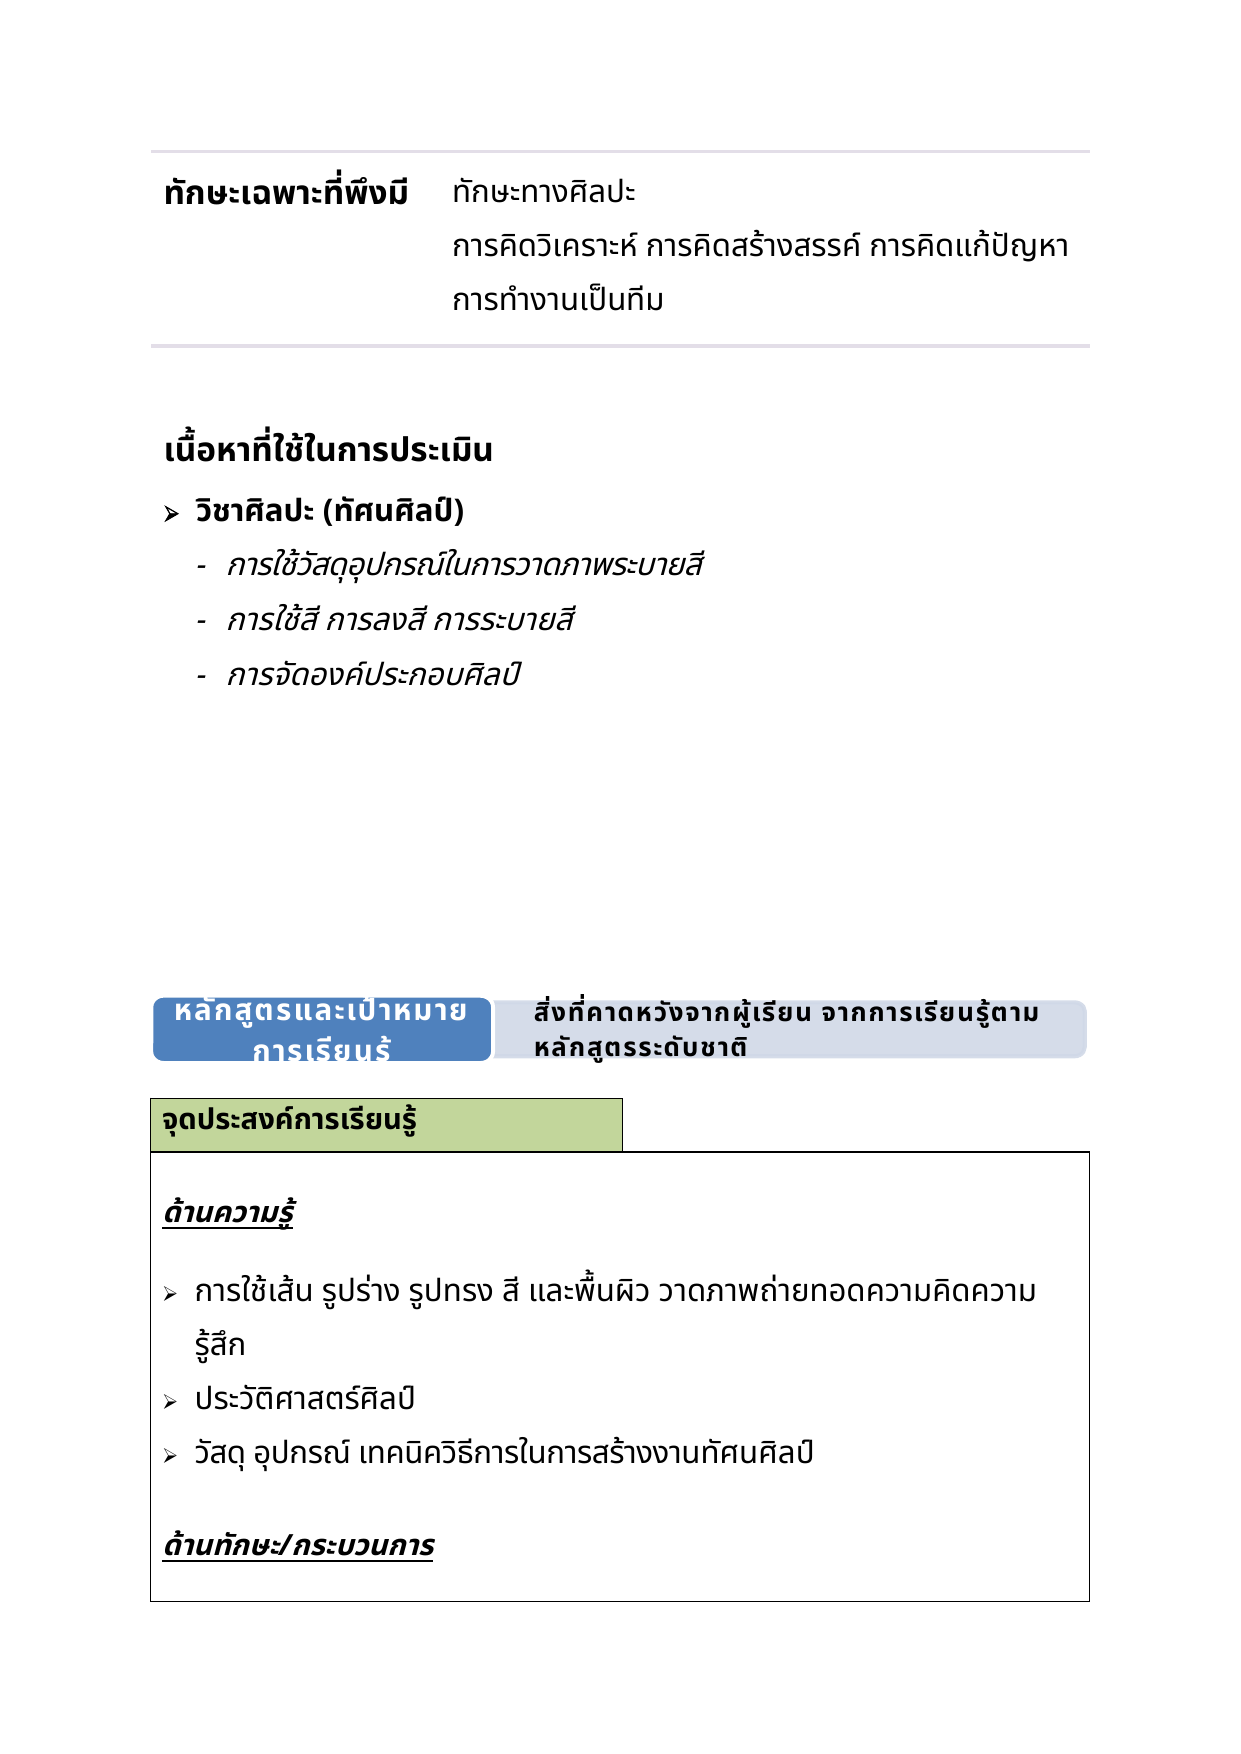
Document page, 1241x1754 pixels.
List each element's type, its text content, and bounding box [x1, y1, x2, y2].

table_cell ทักษะเฉพาะที่พึงมี [151, 153, 440, 344]
table_cell ทักษะทางศิลปะ การคิดวิเคราะห์ การคิดสร้างสรรค์ การคิดแก้ปัญหา การทำงานเป็นทีม [440, 153, 1090, 344]
table_header จุดประสงค์การเรียนรู้ [151, 1099, 622, 1151]
table_cell เนื้อหาที่ใช้ในการประเมิน วิชาศิลปะ (ทัศนศิลป์) การใช้วัสดุอุปกรณ์ในการวาดภาพระบายสี การใช้สี การลงสี การระบายสี การจัดองค์ประกอบศิลป์ [151, 348, 1090, 994]
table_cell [151, 1153, 1089, 1601]
